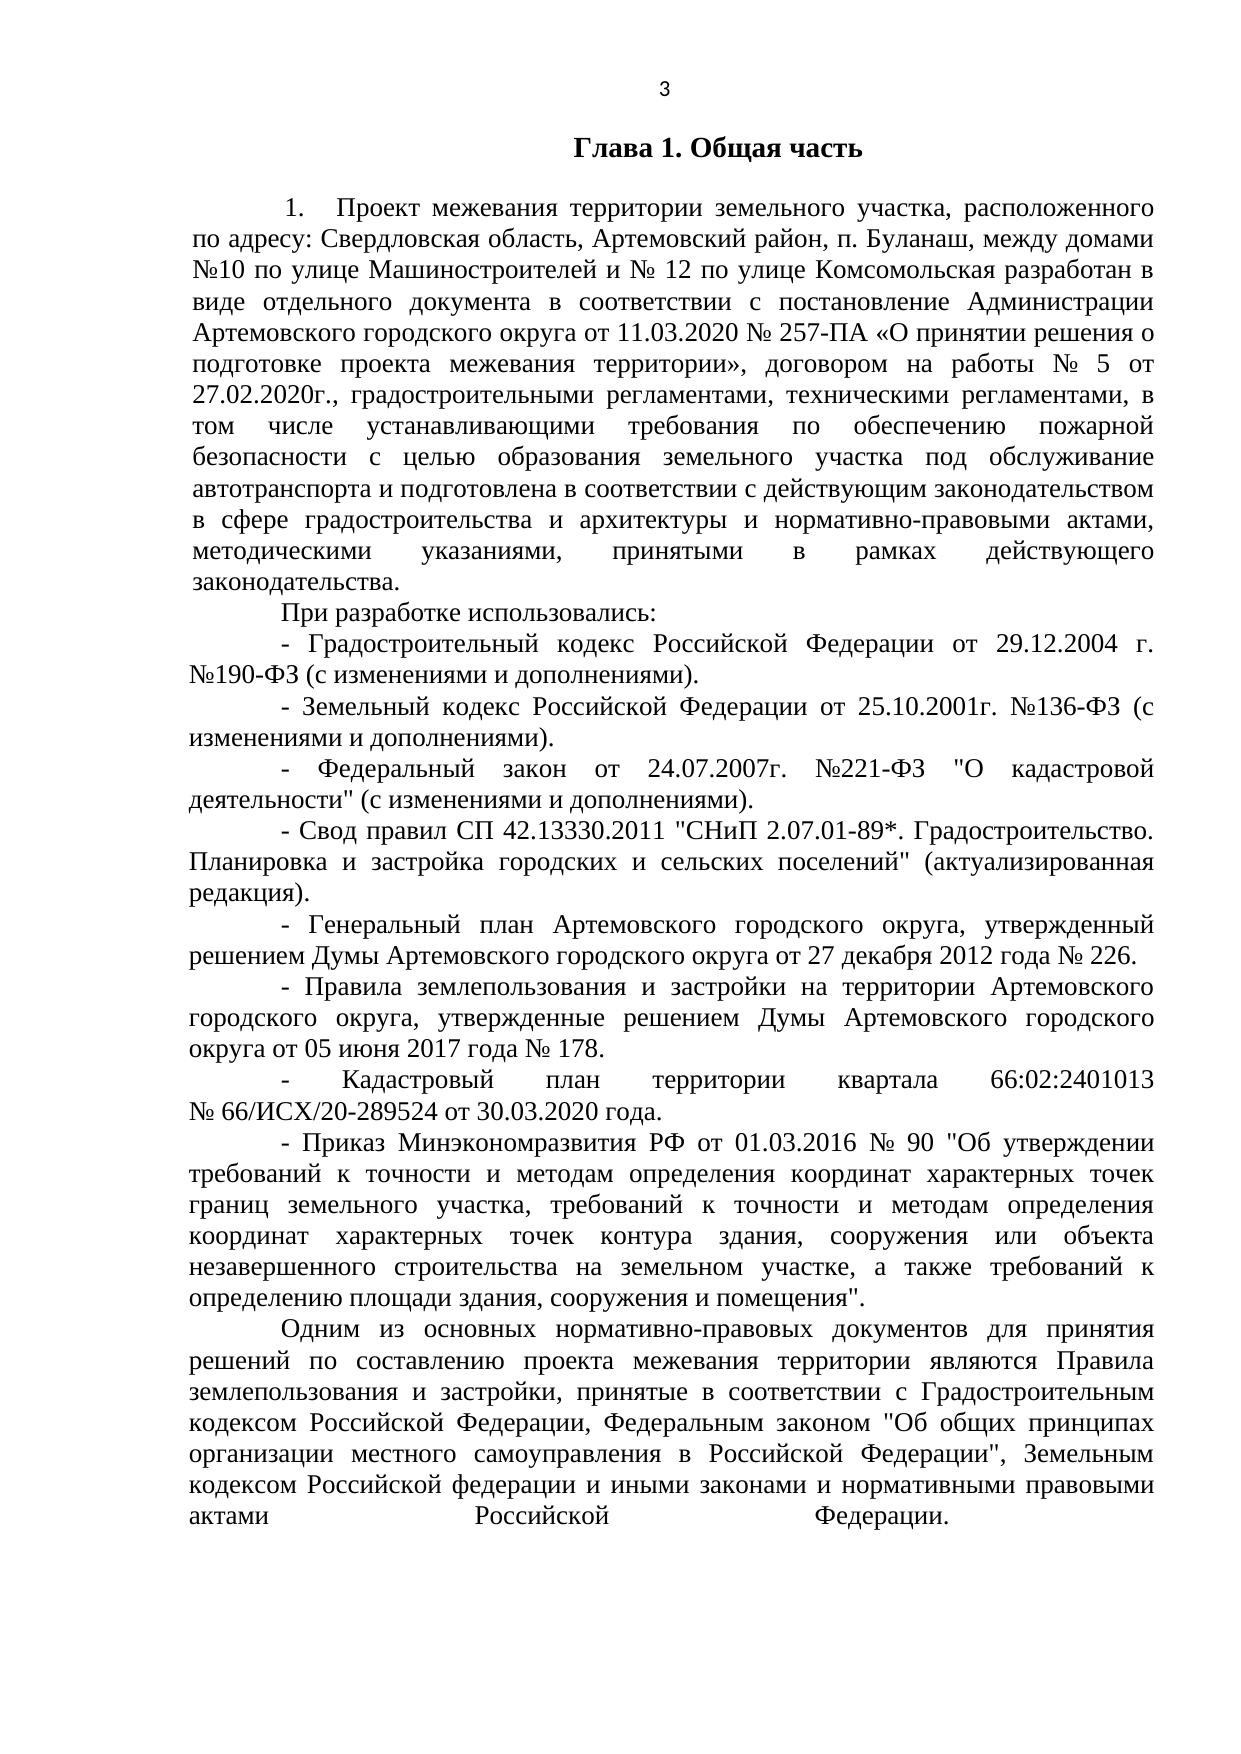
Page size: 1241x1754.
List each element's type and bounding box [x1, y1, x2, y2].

table_cell [177, 130, 1167, 1636]
